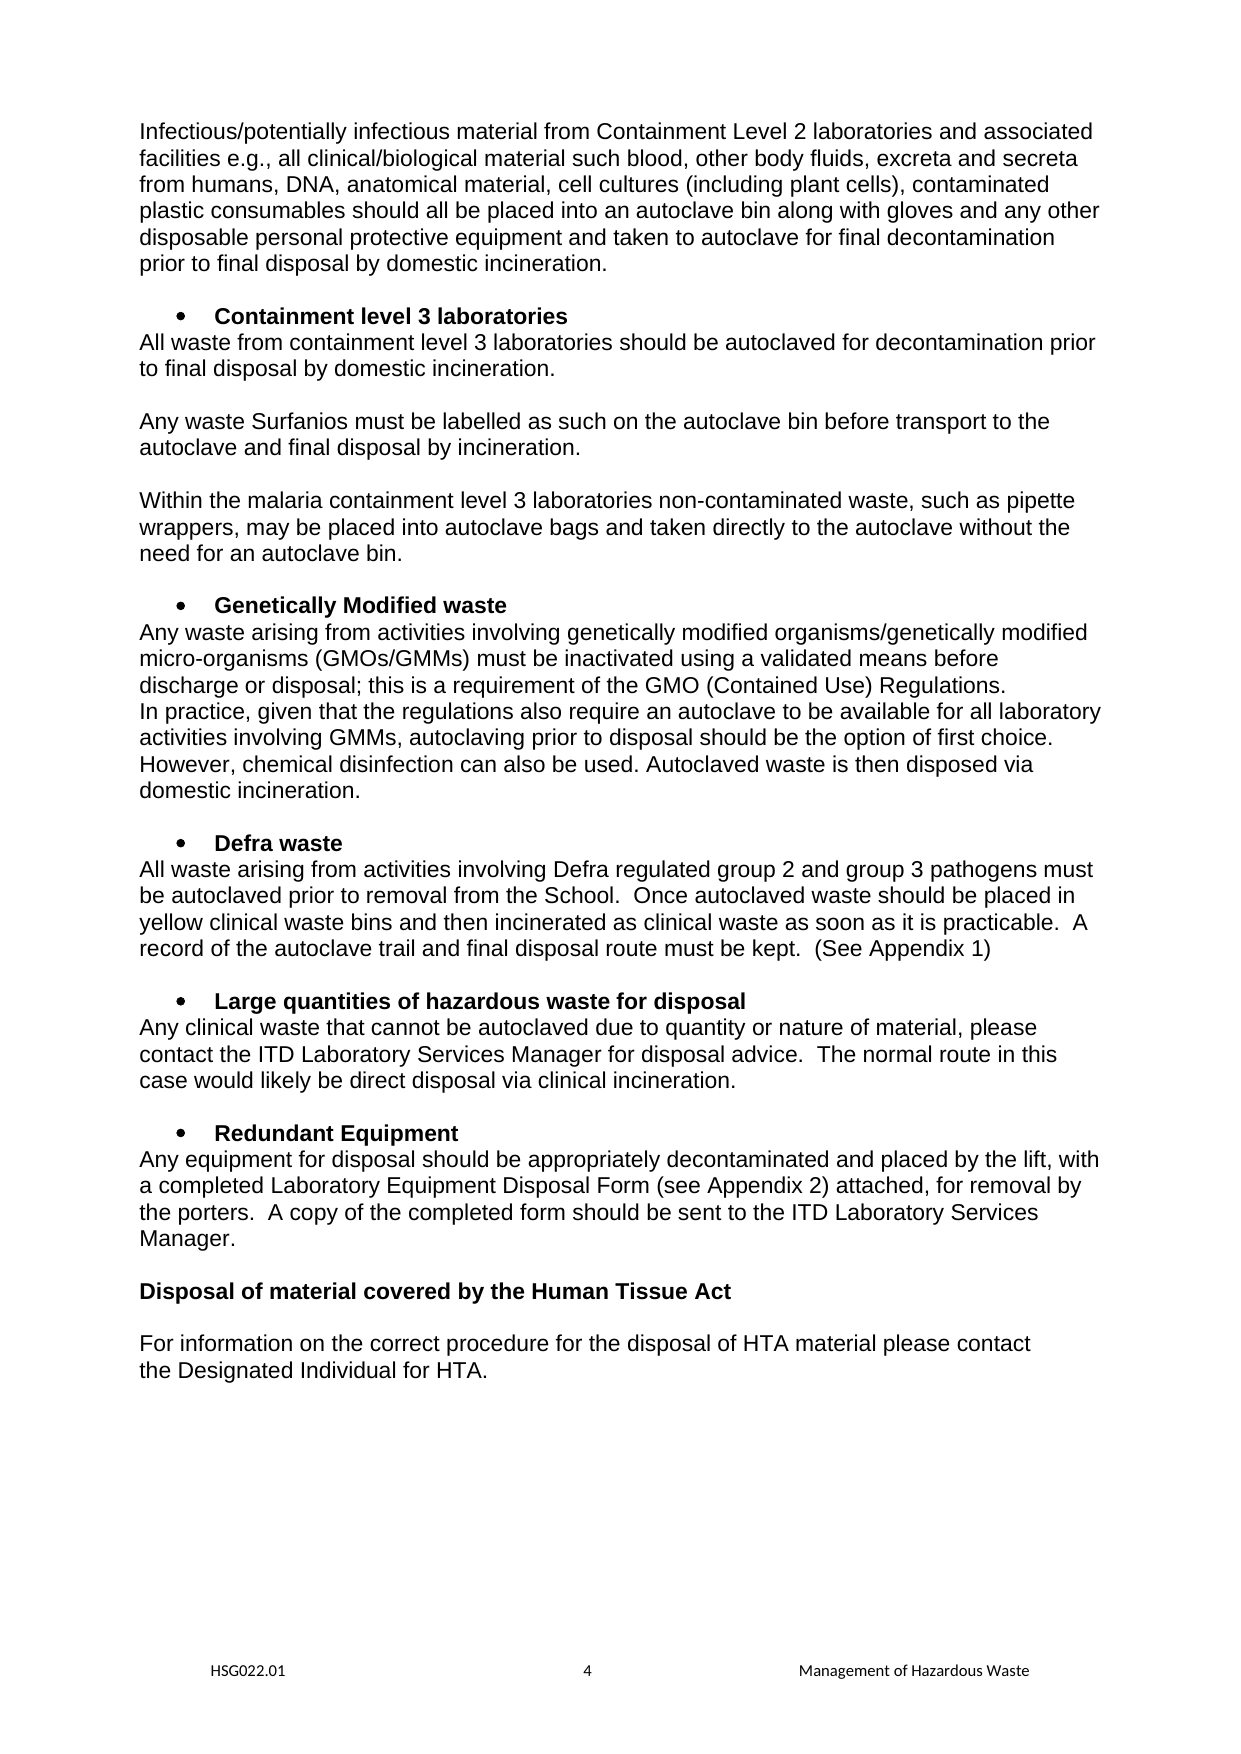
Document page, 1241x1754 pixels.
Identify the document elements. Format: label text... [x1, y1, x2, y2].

text Any clinical waste that cannot be autoclaved due to quantity or nature of material, please contact the ITD Laboratory Services Manager for disposal advice. The normal route in this case would likely be direct disposal via clinical incineration. [139, 1014, 1101, 1093]
text All waste from containment level 3 laboratories should be autoclaved for decontamination prior to final disposal by domestic incineration. [139, 329, 1101, 382]
list Containment level 3 laboratories [177, 303, 1101, 329]
text Within the malaria containment level 3 laboratories non-contaminated waste, such as pipette wrappers, may be placed into autoclave bags and taken directly to the autoclave without the need for an autoclave bin. [139, 487, 1101, 566]
list Large quantities of hazardous waste for disposal [177, 988, 1101, 1014]
text Any waste arising from activities involving genetically modified organisms/genetically modified micro-organisms (GMOs/GMMs) must be inactivated using a validated means before discharge or disposal; this is a requirement of the GMO (Contained Use) Regulations. [139, 619, 1101, 698]
text All waste arising from activities involving Defra regulated group 2 and group 3 pathogens must be autoclaved prior to removal from the School. Once autoclaved waste should be placed in yellow clinical waste bins and then incinerated as clinical waste as soon as it is practicable. A record of the autoclave trail and final disposal route must be kept. (See Appendix 1) [139, 856, 1101, 961]
text For information on the correct procedure for the disposal of HTA material please contact [139, 1330, 1101, 1357]
text Any equipment for disposal should be appropriately decontaminated and placed by the lift, with a completed Laboratory Equipment Disposal Form (see Appendix 2) attached, for removal by the porters. A copy of the completed form should be sent to the ITD Laboratory Services Manager. [139, 1146, 1101, 1251]
text In practice, given that the regulations also require an autoclave to be available for all laboratory activities involving GMMs, autoclaving prior to disposal should be the option of first choice. However, chemical disinfection can also be used. Autoclaved waste is then disposed via domestic incineration. [139, 698, 1101, 803]
list Genetically Modified waste [177, 592, 1101, 619]
text Infectious/potentially infectious material from Containment Level 2 laboratories and associated facilities e.g., all clinical/biological material such blood, other body fluids, excreta and secreta from humans, DNA, anatomical material, cell cultures (including plant cells), contaminated plastic consumables should all be placed into an autoclave bin along with gloves and any other disposable personal protective equipment and taken to autoclave for final decontamination prior to final disposal by domestic incineration. [139, 118, 1101, 276]
text the Designated Individual for HTA. [139, 1357, 1101, 1383]
text Disposal of material covered by the Human Tissue Act [139, 1278, 1101, 1304]
text Any waste Surfanios must be labelled as such on the autoclave bin before transport to the autoclave and final disposal by incineration. [139, 408, 1101, 461]
list Defra waste [177, 830, 1101, 856]
list Redundant Equipment [177, 1119, 1101, 1146]
